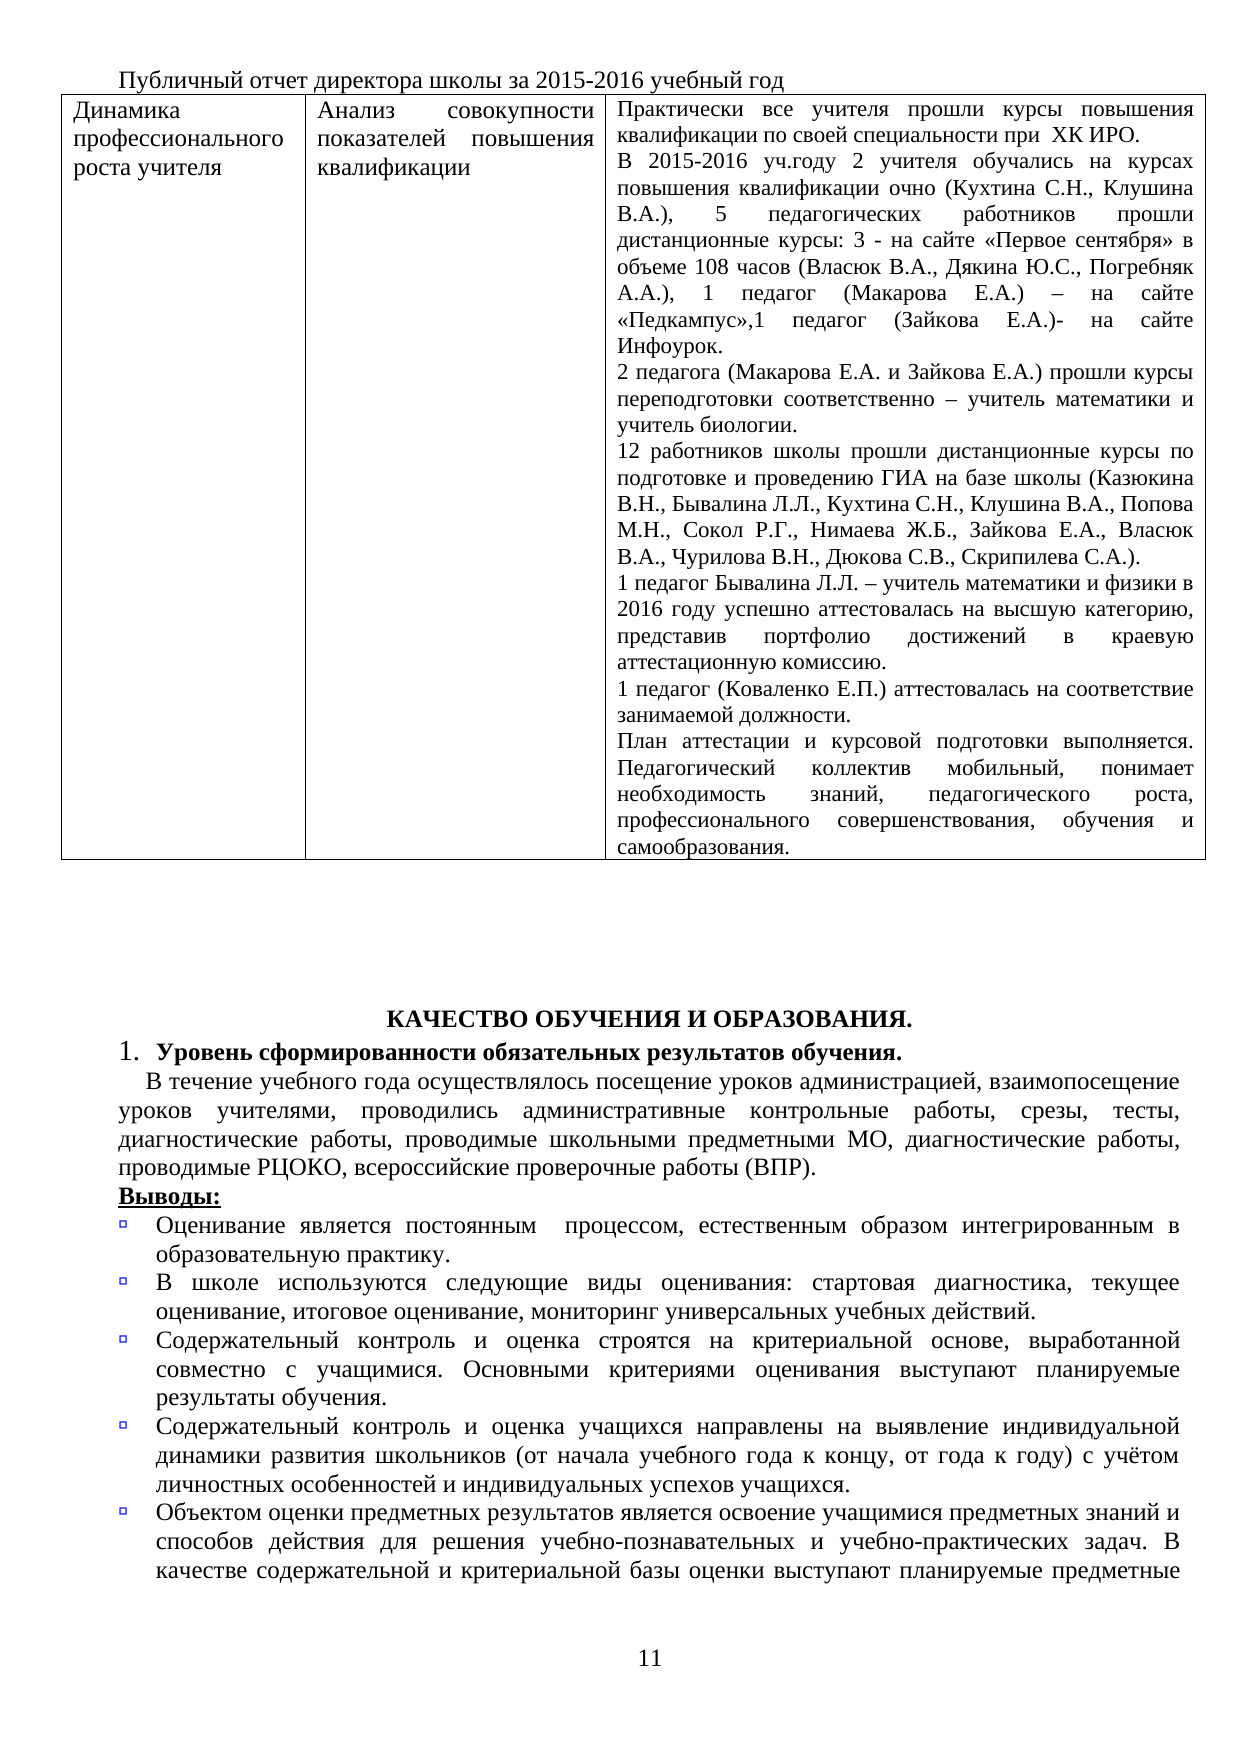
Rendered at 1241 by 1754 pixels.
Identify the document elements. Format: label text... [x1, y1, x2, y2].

list Оценивание является постоянным процессом, естественным образом интегрированным в образовательную практику. [118, 1210, 1181, 1267]
list Содержательный контроль и оценка учащихся направлены на выявление индивидуальной динамики развития школьников (от начала учебного года к концу, от года к году) с учётом личностных особенностей и индивидуальных успехов учащихся. [118, 1411, 1181, 1497]
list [118, 1497, 1181, 1584]
text КАЧЕСТВО ОБУЧЕНИЯ И ОБРАЗОВАНИЯ. [118, 1004, 1181, 1033]
list В школе используются следующие виды оценивания: стартовая диагностика, текущее оценивание, итоговое оценивание, мониторинг универсальных учебных действий. [118, 1267, 1181, 1325]
table_cell Динамика профессионального роста учителя [62, 95, 305, 859]
table_cell Анализ совокупности показателей повышения квалификации [306, 95, 605, 859]
table_cell Практически все учителя прошли курсы повышения квалификации по своей специальности при ХК ИРО. В 2015-2016 уч.году 2 учителя обучались на курсах повышения квалификации очно (Кухтина С.Н., Клушина В.А.), 5 педагогических работников прошли дистанционные курсы: 3 - на сайте «Первое сентября» в объеме 108 часов (Власюк В.А., Дякина Ю.С., Погребняк А.А.), 1 педагог (Макарова Е.А.) – на сайте «Педкампус»,1 педагог (Зайкова Е.А.)- на сайте Инфоурок. 2 педагога (Макарова Е.А. и Зайкова Е.А.) прошли курсы переподготовки соответственно – учитель математики и учитель биологии. 12 работников школы прошли дистанционные курсы по подготовке и проведению ГИА на базе школы (Казюкина В.Н., Бывалина Л.Л., Кухтина С.Н., Клушина В.А., Попова М.Н., Сокол Р.Г., Нимаева Ж.Б., Зайкова Е.А., Власюк В.А., Чурилова В.Н., Дюкова С.В., Скрипилева С.А.). 1 педагог Бывалина Л.Л. – учитель математики и физики в 2016 году успешно аттестовалась на высшую категорию, представив портфолио достижений в краевую аттестационную комиссию. 1 педагог (Коваленко Е.П.) аттестовалась на соответствие занимаемой должности. План аттестации и курсовой подготовки выполняется. Педагогический коллектив мобильный, понимает необходимость знаний, педагогического роста, профессионального совершенствования, обучения и самообразования. [606, 95, 1205, 859]
text Выводы: [118, 1181, 1181, 1210]
list Уровень сформированности обязательных результатов обучения. [118, 1033, 1181, 1066]
text В течение учебного года осуществлялось посещение уроков администрацией, взаимопосещение уроков учителями, проводились административные контрольные работы, срезы, тесты, диагностические работы, проводимые школьными предметными МО, диагностические работы, проводимые РЦОКО, всероссийские проверочные работы (ВПР). [118, 1066, 1181, 1181]
list Содержательный контроль и оценка строятся на критериальной основе, выработанной совместно с учащимися. Основными критериями оценивания выступают планируемые результаты обучения. [118, 1325, 1181, 1411]
